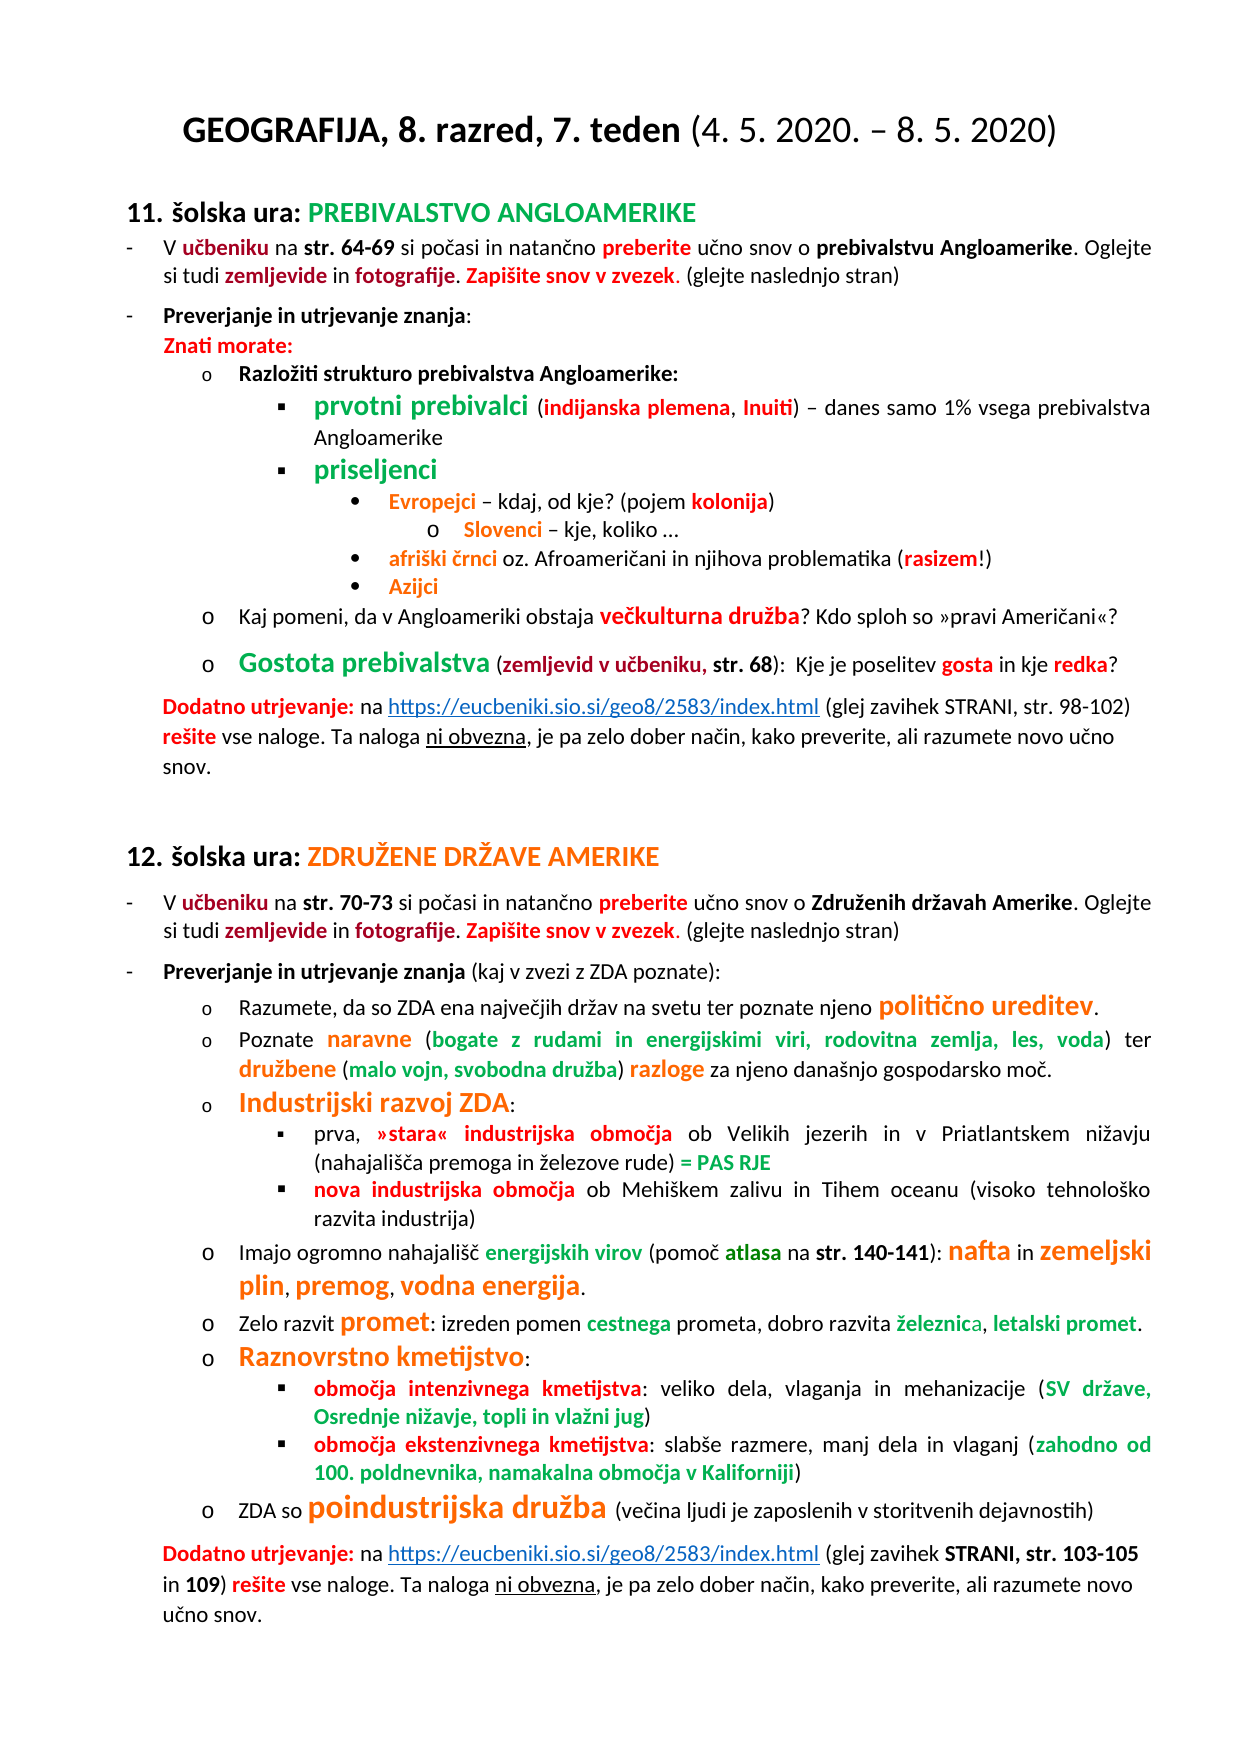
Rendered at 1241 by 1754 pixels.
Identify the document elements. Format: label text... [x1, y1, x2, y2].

list šolska ura: PREBIVALSTVO ANGLOAMERIKE [126, 194, 1152, 230]
list prva, »stara« industrijska območja ob Velikih jezerih in v Priatlantskem nižavju (nahajališča premoga in železove rude) = PAS RJE [276, 1119, 1152, 1176]
list Razumete, da so ZDA ena največjih držav na svetu ter poznate njeno politično ureditev. [201, 987, 1152, 1023]
text GEOGRAFIJA, 8. razred, 7. teden (4. 5. 2020. – 8. 5. 2020) [89, 106, 1152, 152]
list Znati morate: [164, 331, 1152, 359]
list afriški črnci oz. Afroameričani in njihova problematika (rasizem!) [351, 544, 1152, 572]
list Zelo razvit promet: izreden pomen cestnega prometa, dobro razvita železnica, letalski promet. [201, 1303, 1152, 1338]
list Razložiti strukturo prebivalstva Angloamerike: [201, 359, 1152, 387]
list šolska ura: ZDRUŽENE DRŽAVE AMERIKE [126, 838, 1152, 873]
list Imajo ogromno nahajališč energijskih virov (pomoč atlasa na str. 140-141): nafta in zemeljski plin, premog, vodna energija. [201, 1232, 1152, 1303]
list Kaj pomeni, da v Angloameriki obstaja večkulturna družba? Kdo sploh so »pravi Američani«? [201, 600, 1152, 631]
list Evropejci – kdaj, od kje? (pojem kolonija) [351, 487, 1152, 515]
list Industrijski razvoj ZDA: [201, 1084, 1152, 1119]
list Poznate naravne (bogate z rudami in energijskimi viri, rodovitna zemlja, les, voda) ter družbene (malo vojn, svobodna družba) razloge za njeno današnjo gospodarsko moč. [201, 1023, 1152, 1084]
list Azijci [351, 572, 1152, 600]
list V učbeniku na str. 64-69 si počasi in natančno preberite učno snov o prebivalstvu Angloamerike. Oglejte si tudi zemljevide in fotografije. Zapišite snov v zvezek. (glejte naslednjo stran) [126, 233, 1152, 289]
list območja ekstenzivnega kmetijstva: slabše razmere, manj dela in vlaganj (zahodno od 100. poldnevnika, namakalna območja v Kaliforniji) [276, 1430, 1152, 1486]
text Dodatno utrjevanje: na https://eucbeniki.sio.si/geo8/2583/index.html (glej zavihek STRANI, str. 98-102) rešite vse naloge. Ta naloga ni obvezna, je pa zelo dober način, kako preverite, ali razumete novo učno snov. [162, 692, 1152, 780]
list V učbeniku na str. 70-73 si počasi in natančno preberite učno snov o Združenih državah Amerike. Oglejte si tudi zemljevide in fotografije. Zapišite snov v zvezek. (glejte naslednjo stran) [126, 888, 1152, 944]
list Preverjanje in utrjevanje znanja: [126, 301, 1152, 329]
list Gostota prebivalstva (zemljevid v učbeniku, str. 68): Kje je poselitev gosta in kje redka? [201, 644, 1152, 679]
list območja intenzivnega kmetijstva: veliko dela, vlaganja in mehanizacije (SV države, Osrednje nižavje, topli in vlažni jug) [276, 1374, 1152, 1430]
list nova industrijska območja ob Mehiškem zalivu in Tihem oceanu (visoko tehnološko razvita industrija) [276, 1176, 1152, 1232]
list prvotni prebivalci (indijanska plemena, Inuiti) – danes samo 1% vsega prebivalstva Angloamerike [276, 387, 1152, 451]
list Preverjanje in utrjevanje znanja (kaj v zvezi z ZDA poznate): [126, 957, 1152, 985]
list Raznovrstno kmetijstvo: [201, 1338, 1152, 1374]
list ZDA so poindustrijska družba (večina ljudi je zaposlenih v storitvenih dejavnostih) [201, 1486, 1152, 1527]
list Slovenci – kje, koliko … [426, 515, 1152, 544]
text Dodatno utrjevanje: na https://eucbeniki.sio.si/geo8/2583/index.html (glej zavihek STRANI, str. 103-105 in 109) rešite vse naloge. Ta naloga ni obvezna, je pa zelo dober način, kako preverite, ali razumete novo učno snov. [162, 1539, 1152, 1628]
list priseljenci [276, 451, 1152, 487]
